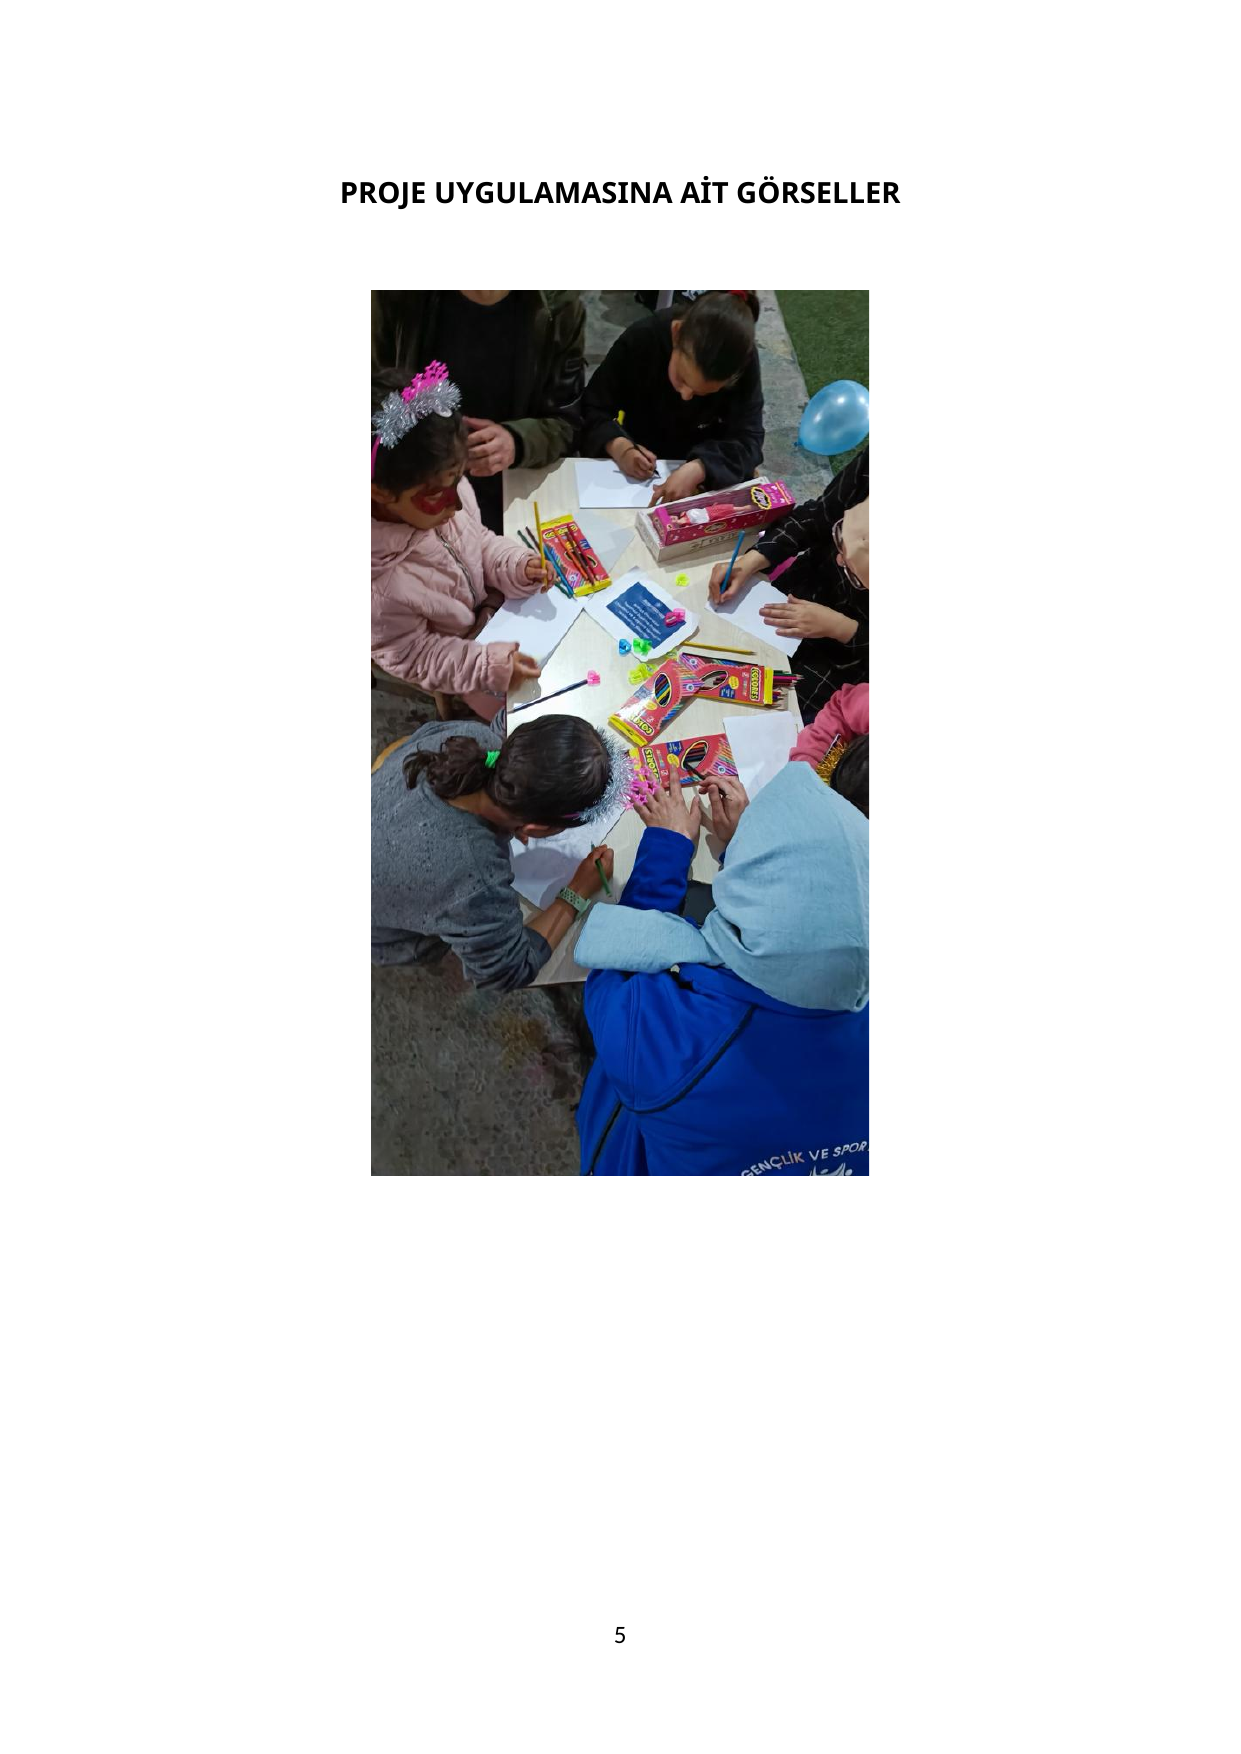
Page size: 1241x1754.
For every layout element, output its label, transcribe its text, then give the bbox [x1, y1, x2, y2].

picture [371, 290, 870, 1176]
subtitle PROJE UYGULAMASINA AİT GÖRSELLER [148, 173, 1093, 212]
